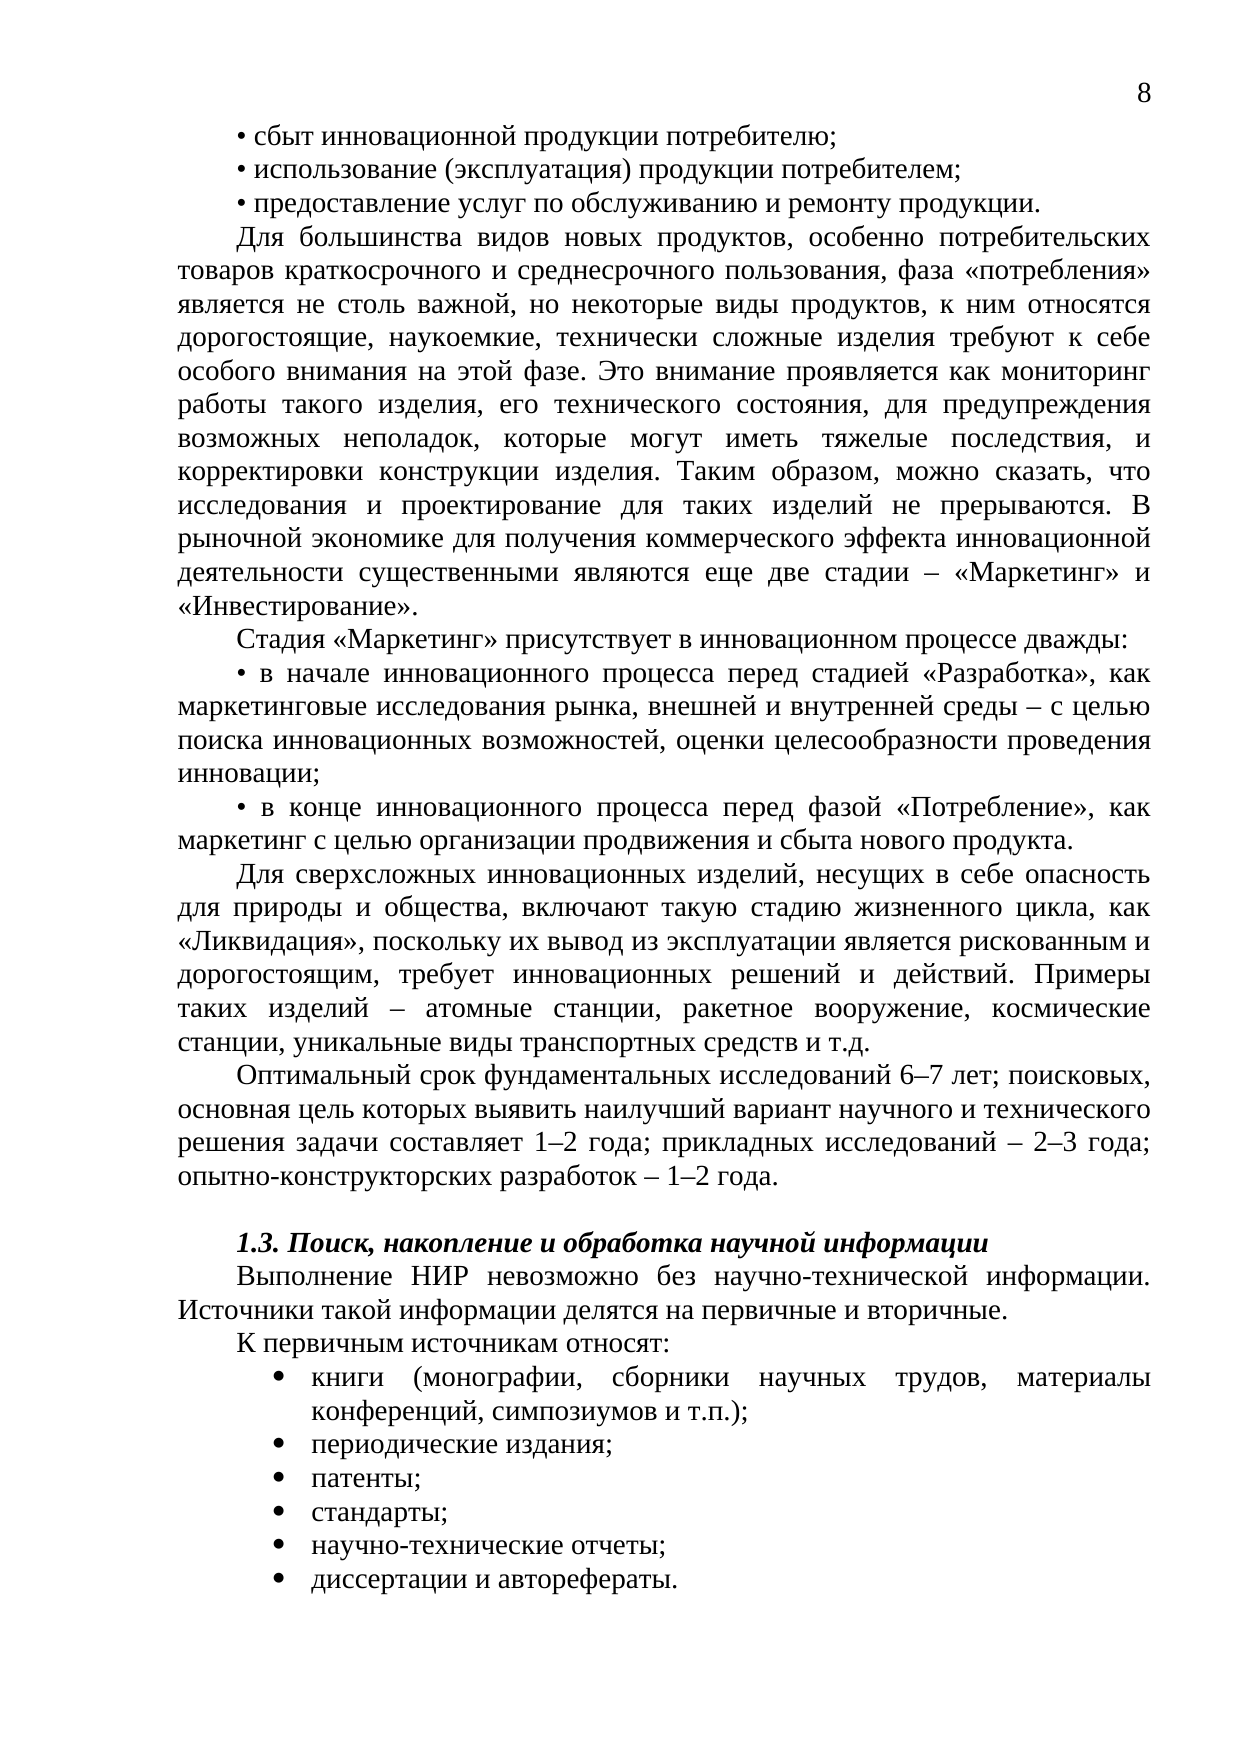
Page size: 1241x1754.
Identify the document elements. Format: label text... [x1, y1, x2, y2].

text • сбыт инновационной продукции потребителю; [177, 118, 1152, 152]
list научно-технические отчеты; [274, 1527, 1152, 1561]
list периодические издания; [274, 1426, 1152, 1460]
text К первичным источникам относят: [177, 1326, 1152, 1359]
text Выполнение НИР невозможно без научно-технической информации. Источники такой информации делятся на первичные и вторичные. [177, 1258, 1152, 1326]
text Для большинства видов новых продуктов, особенно потребительских товаров краткосрочного и среднесрочного пользования, фаза «потребления» является не столь важной, но некоторые виды продуктов, к ним относятся дорогостоящие, наукоемкие, технически сложные изделия требуют к себе особого внимания на этой фазе. Это внимание проявляется как мониторинг работы такого изделия, его технического состояния, для предупреждения возможных неполадок, которые могут иметь тяжелые последствия, и корректировки конструкции изделия. Таким образом, можно сказать, что исследования и проектирование для таких изделий не прерываются. В рыночной экономике для получения коммерческого эффекта инновационной деятельности существенными являются еще две стадии – «Маркетинг» и «Инвестирование». [177, 219, 1152, 621]
text • предоставление услуг по обслуживанию и ремонту продукции. [177, 185, 1152, 219]
list стандарты; [274, 1494, 1152, 1527]
text • использование (эксплуатация) продукции потребителем; [177, 152, 1152, 185]
list патенты; [274, 1460, 1152, 1494]
text Стадия «Маркетинг» присутствует в инновационном процессе дважды: [177, 621, 1152, 655]
text • в начале инновационного процесса перед стадией «Разработка», как маркетинговые исследования рынка, внешней и внутренней среды – с целью поиска инновационных возможностей, оценки целесообразности проведения инновации; [177, 655, 1152, 789]
list диссертации и авторефераты. [274, 1561, 1152, 1594]
text Для сверхсложных инновационных изделий, несущих в себе опасность для природы и общества, включают такую стадию жизненного цикла, как «Ликвидация», поскольку их вывод из эксплуатации является рискованным и дорогостоящим, требует инновационных решений и действий. Примеры таких изделий – атомные станции, ракетное вооружение, космические станции, уникальные виды транспортных средств и т.д. [177, 856, 1152, 1057]
text 1.3. Поиск, накопление и обработка научной информации [177, 1225, 1152, 1258]
text • в конце инновационного процесса перед фазой «Потребление», как маркетинг с целью организации продвижения и сбыта нового продукта. [177, 789, 1152, 856]
text Оптимальный срок фундаментальных исследований 6–7 лет; поисковых, основная цель которых выявить наилучший вариант научного и технического решения задачи составляет 1–2 года; прикладных исследований – 2–3 года; опытно-конструкторских разработок – 1–2 года. [177, 1057, 1152, 1191]
list книги (монографии, сборники научных трудов, материалы конференций, симпозиумов и т.п.); [274, 1359, 1152, 1426]
